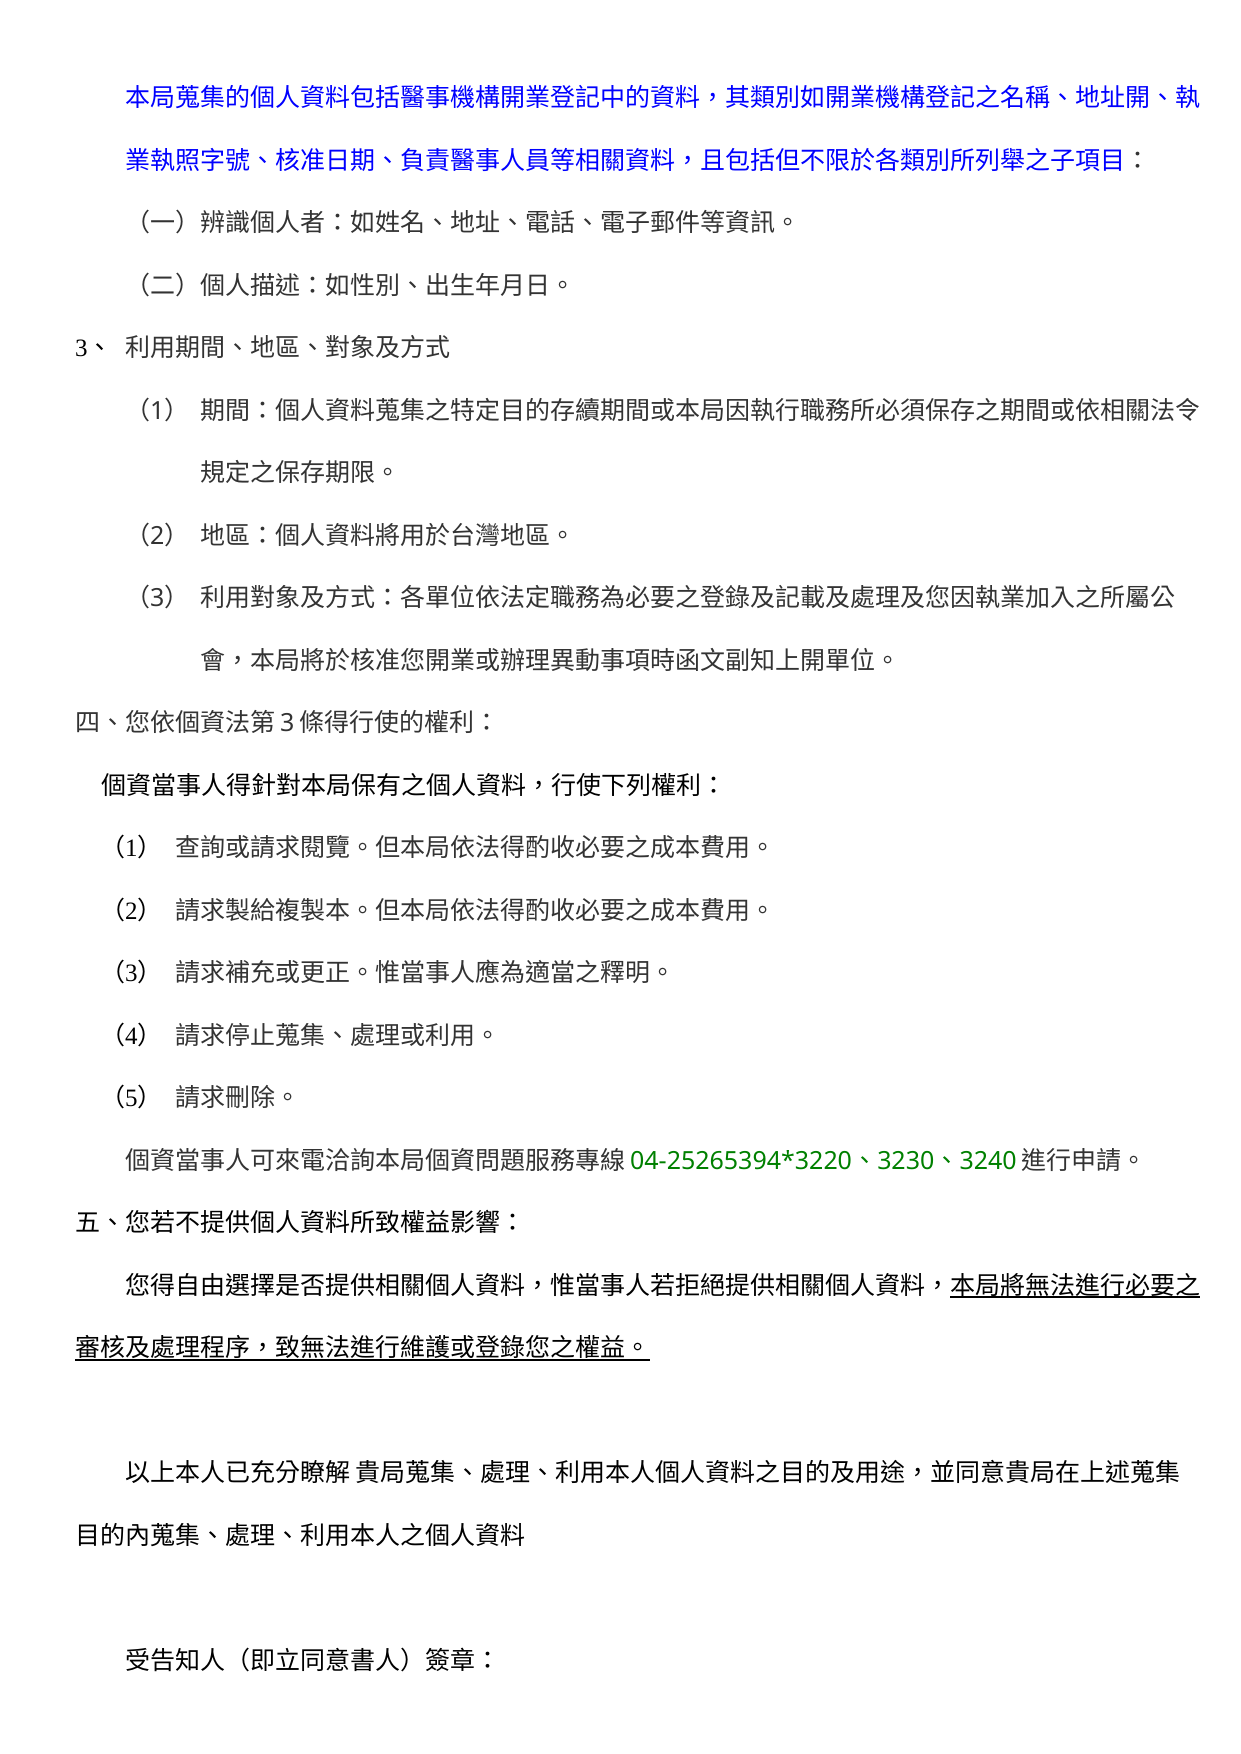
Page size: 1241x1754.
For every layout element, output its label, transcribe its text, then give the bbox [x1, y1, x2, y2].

list 查詢或請求閱覽。但本局依法得酌收必要之成本費用。 [100, 814, 1200, 877]
list 期間：個人資料蒐集之特定目的存續期間或本局因執行職務所必須保存之期間或依相關法令規定之保存期限。 [125, 377, 1200, 502]
text 個資當事人可來電洽詢本局個資問題服務專線04-25265394*3220、3230、3240進行申請。 [125, 1127, 1200, 1189]
text （二）個人描述：如性別、出生年月日。 [125, 252, 1200, 314]
list 請求補充或更正。惟當事人應為適當之釋明。 [100, 939, 1200, 1002]
text （一）辨識個人者：如姓名、地址、電話、電子郵件等資訊。 [125, 189, 1200, 252]
list 請求製給複製本。但本局依法得酌收必要之成本費用。 [100, 877, 1200, 939]
text 五、您若不提供個人資料所致權益影響： [75, 1189, 1200, 1252]
text 個資當事人得針對本局保有之個人資料，行使下列權利： [75, 752, 1200, 814]
text 本局蒐集的個人資料包括醫事機構開業登記中的資料，其類別如開業機構登記之名稱、地址開、執業執照字號、核准日期、負責醫事人員等相關資料，且包括但不限於各類別所列舉之子項目： [125, 64, 1200, 189]
text 四、您依個資法第3條得行使的權利： [75, 689, 1200, 752]
text 以上本人已充分瞭解 貴局蒐集、處理、利用本人個人資料之目的及用途，並同意貴局在上述蒐集目的內蒐集、處理、利用本人之個人資料 [75, 1439, 1200, 1564]
list 請求刪除。 [100, 1064, 1200, 1127]
list 利用對象及方式：各單位依法定職務為必要之登錄及記載及處理及您因執業加入之所屬公會，本局將於核准您開業或辦理異動事項時函文副知上開單位。 [125, 564, 1200, 689]
text 您得自由選擇是否提供相關個人資料，惟當事人若拒絕提供相關個人資料，本局將無法進行必要之審核及處理程序，致無法進行維護或登錄您之權益。 [75, 1252, 1200, 1377]
text 受告知人（即立同意書人）簽章： [75, 1627, 1200, 1689]
list 請求停止蒐集、處理或利用。 [100, 1002, 1200, 1064]
list 利用期間、地區、對象及方式 [75, 314, 1200, 377]
list 地區：個人資料將用於台灣地區。 [125, 502, 1200, 564]
